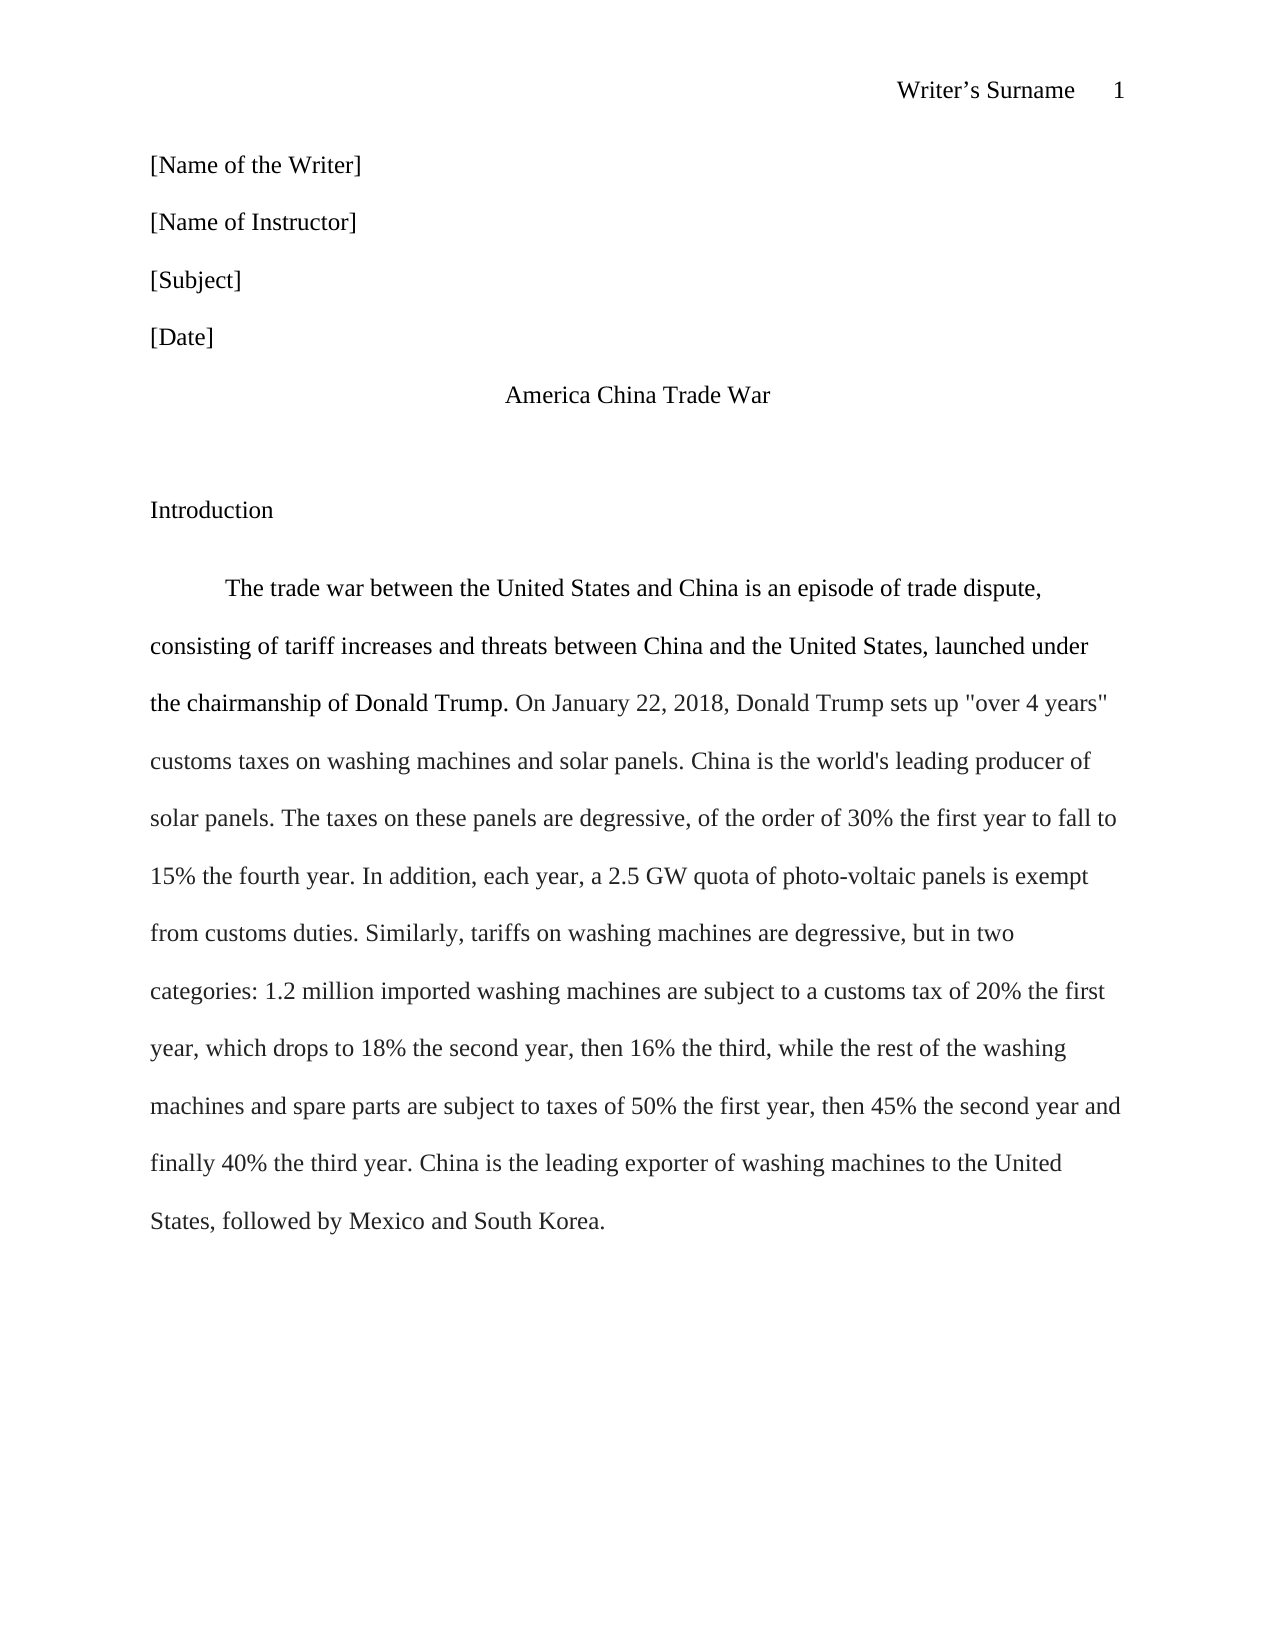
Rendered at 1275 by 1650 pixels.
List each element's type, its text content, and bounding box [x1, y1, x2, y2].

text Introduction [150, 495, 1125, 524]
text [Subject] [150, 265, 1125, 294]
text America China Trade War [150, 380, 1125, 409]
text [Date] [150, 322, 1125, 351]
text The trade war between the United States and China is an episode of trade dispute, consisting of tariff increases and threats between China and the United States, launched under the chairmanship of Donald Trump. On January 22, 2018, Donald Trump sets up "over 4 years" customs taxes on washing machines and solar panels. China is the world's leading producer of solar panels. The taxes on these panels are degressive, of the order of 30% the first year to fall to 15% the fourth year. In addition, each year, a 2.5 GW quota of photo-voltaic panels is exempt from customs duties. Similarly, tariffs on washing machines are degressive, but in two categories: 1.2 million imported washing machines are subject to a customs tax of 20% the first year, which drops to 18% the second year, then 16% the third, while the rest of the washing machines and spare parts are subject to taxes of 50% the first year, then 45% the second year and finally 40% the third year. China is the leading exporter of washing machines to the United States, followed by Mexico and South Korea. [150, 573, 1125, 1234]
text [Name of the Writer] [150, 150, 1125, 179]
text [Name of Instructor] [150, 207, 1125, 236]
